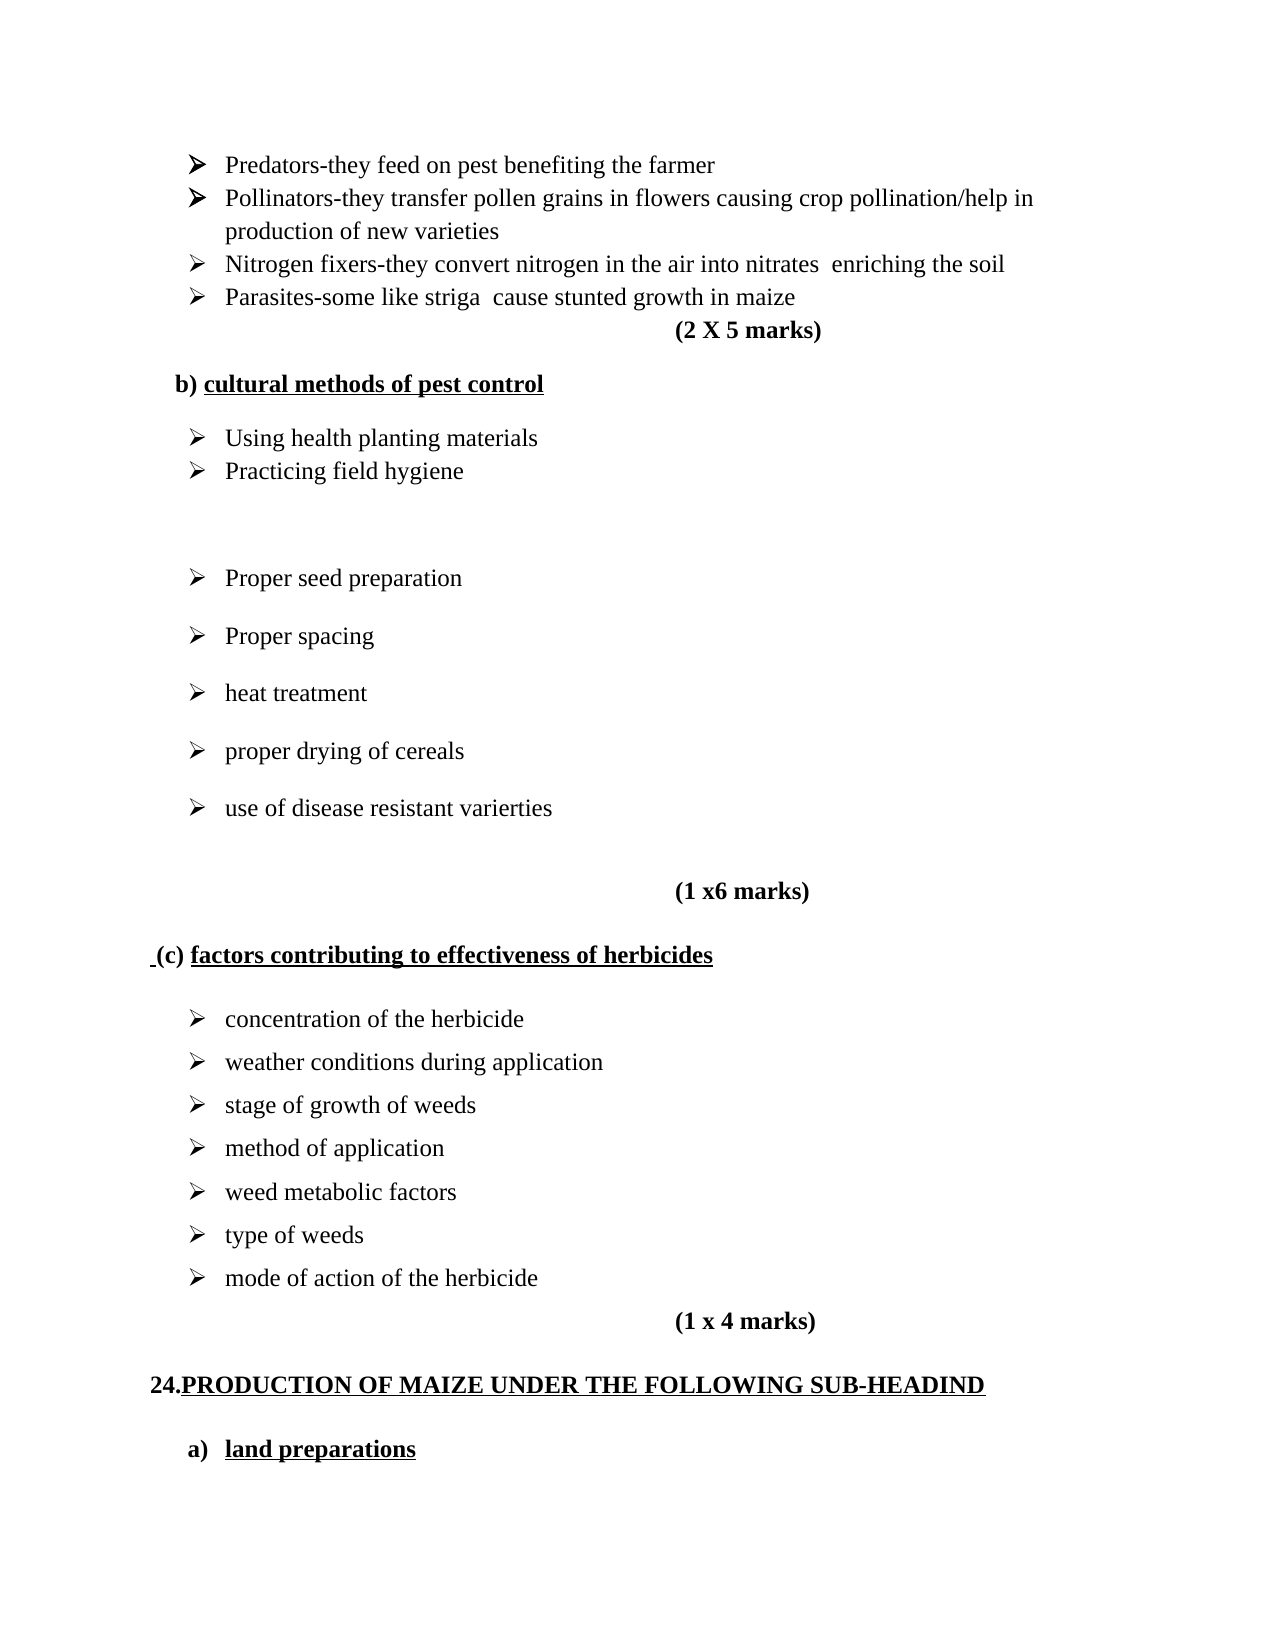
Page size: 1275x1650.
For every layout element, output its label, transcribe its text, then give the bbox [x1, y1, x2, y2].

list Pollinators-they transfer pollen grains in flowers causing crop pollination/help in production of new varieties [187, 183, 1125, 245]
text 24.PRODUCTION OF MAIZE UNDER THE FOLLOWING SUB-HEADIND [150, 1370, 1125, 1399]
list proper drying of cereals [187, 736, 1125, 765]
list (1 x 4 marks) [675, 1306, 1125, 1335]
list Parasites-some like striga cause stunted growth in maize [187, 282, 1125, 311]
list Predators-they feed on pest benefiting the farmer [187, 150, 1125, 179]
text (1 x6 marks) [675, 876, 1125, 905]
list Practicing field hygiene [187, 456, 1125, 484]
list concentration of the herbicide [187, 1004, 1125, 1033]
list Nitrogen fixers-they convert nitrogen in the air into nitrates enriching the soil [187, 249, 1125, 278]
text (c) factors contributing to effectiveness of herbicides [150, 940, 1125, 969]
list Proper spacing [187, 621, 1125, 650]
list (2 X 5 marks) [675, 315, 1125, 344]
list land preparations [187, 1434, 1125, 1463]
list mode of action of the herbicide [187, 1263, 1125, 1292]
list method of application [187, 1133, 1125, 1162]
list stage of growth of weeds [187, 1090, 1125, 1119]
list weed metabolic factors [187, 1177, 1125, 1205]
list type of weeds [187, 1220, 1125, 1248]
list weather conditions during application [187, 1047, 1125, 1076]
text b) cultural methods of pest control [150, 369, 1125, 398]
list Proper seed preparation [187, 563, 1125, 592]
list use of disease resistant varierties [187, 793, 1125, 822]
list Using health planting materials [187, 423, 1125, 452]
list heat treatment [187, 678, 1125, 707]
